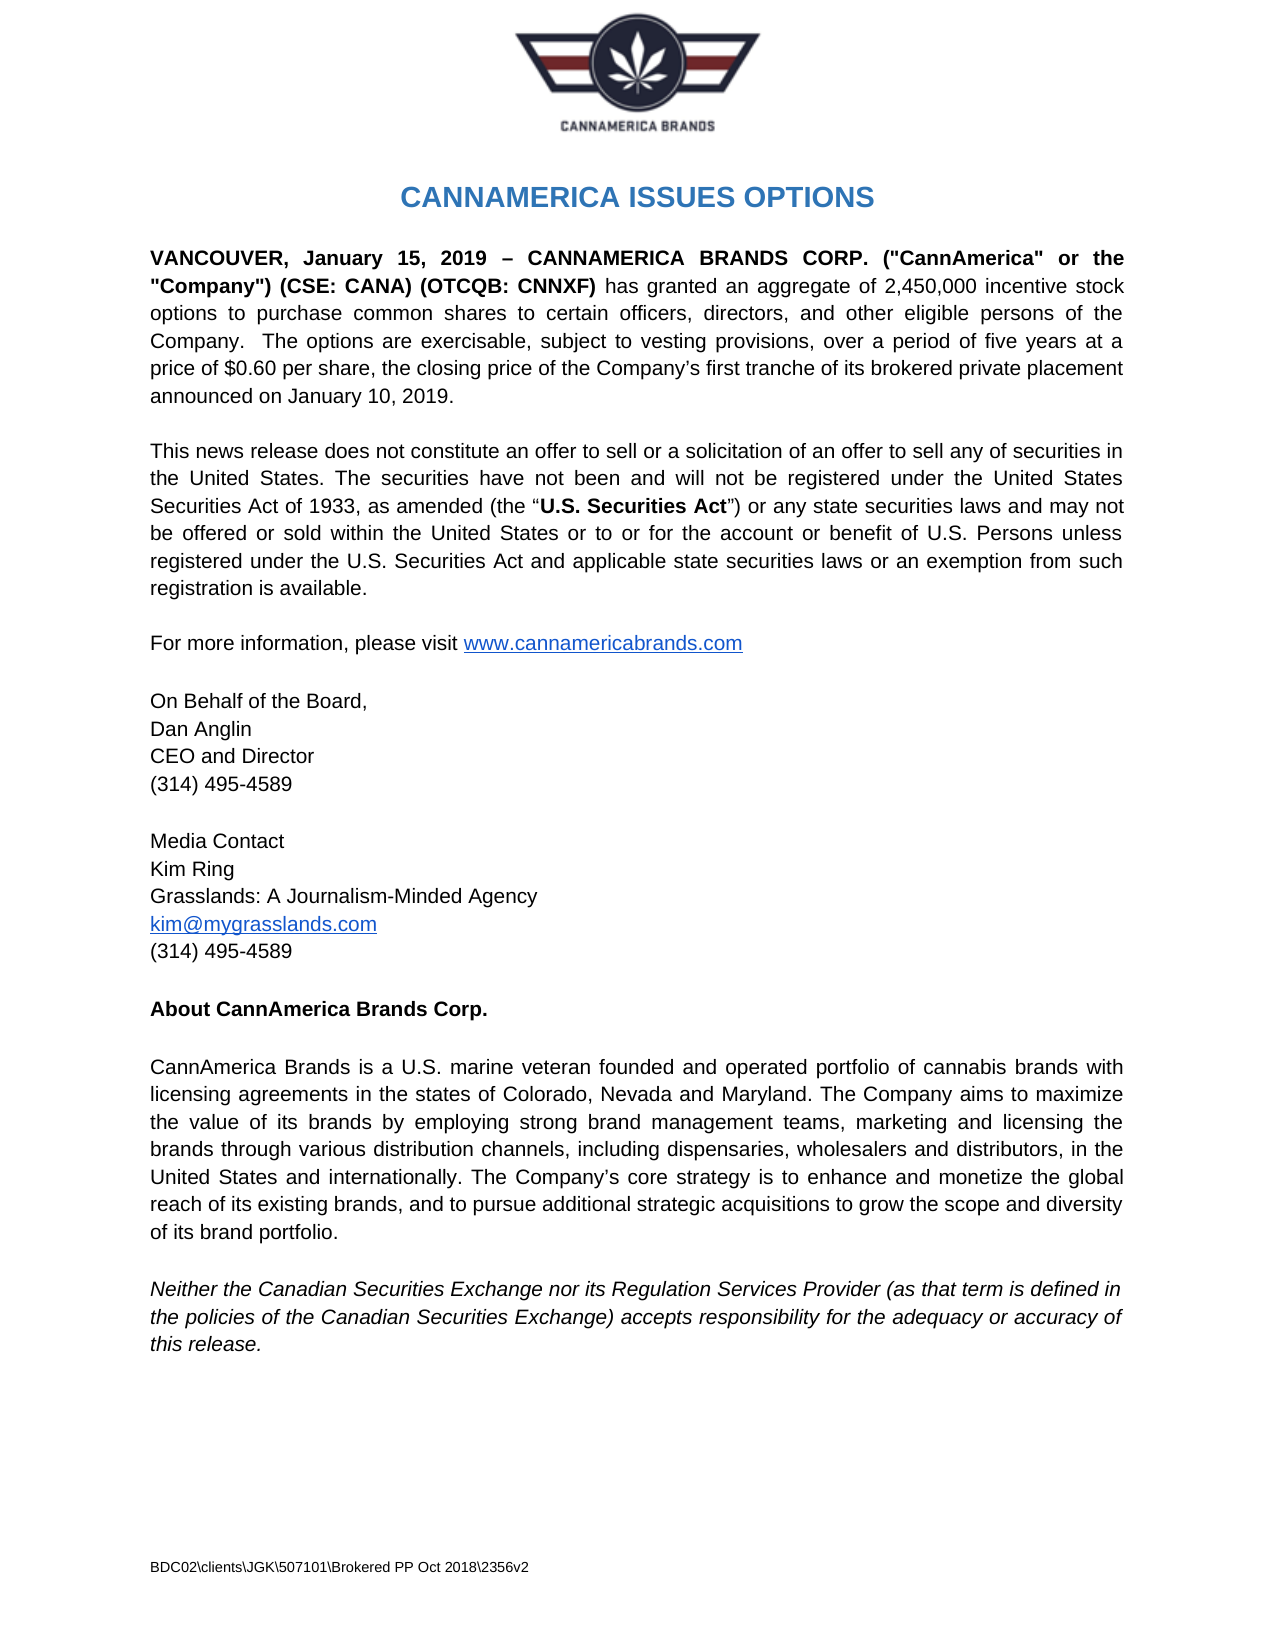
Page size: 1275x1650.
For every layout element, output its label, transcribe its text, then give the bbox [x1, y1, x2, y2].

text CannAmerica Brands is a U.S. marine veteran founded and operated portfolio of cannabis brands with licensing agreements in the states of Colorado, Nevada and Maryland. The Company aims to maximize the value of its brands by employing strong brand management teams, marketing and licensing the brands through various distribution channels, including dispensaries, wholesalers and distributors, in the United States and internationally. The Company’s core strategy is to enhance and monetize the global reach of its existing brands, and to pursue additional strategic acquisitions to grow the scope and diversity of its brand portfolio. [150, 1054, 1125, 1243]
text Kim Ring [150, 857, 1125, 881]
text VANCOUVER, January 15, 2019 – CANNAMERICA BRANDS CORP. ("CannAmerica" or the "Company") (CSE: CANA) (OTCQB: CNNXF) has granted an aggregate of 2,450,000 incentive stock options to purchase common shares to certain officers, directors, and other eligible persons of the Company. The options are exercisable, subject to vesting provisions, over a period of five years at a price of $0.60 per share, the closing price of the Company’s first tranche of its brokered private placement announced on January 10, 2019. [150, 246, 1125, 408]
text On Behalf of the Board, [150, 689, 1125, 713]
text Neither the Canadian Securities Exchange nor its Regulation Services Provider (as that term is defined in the policies of the Canadian Securities Exchange) accepts responsibility for the adequacy or accuracy of this release. [150, 1277, 1125, 1356]
text CANNAMERICA ISSUES OPTIONS [150, 180, 1125, 214]
text For more information, please visit www.cannamericabrands.com [150, 631, 1125, 655]
picture [500, 0, 775, 147]
text Dan Anglin [150, 716, 1125, 740]
text kim@mygrasslands.com [150, 912, 1125, 936]
text (314) 495-4589 [150, 939, 1125, 963]
text Media Contact [150, 829, 1125, 853]
text This news release does not constitute an offer to sell or a solicitation of an offer to sell any of securities in the United States. The securities have not been and will not be registered under the United States Securities Act of 1933, as amended (the “U.S. Securities Act”) or any state securities laws and may not be offered or sold within the United States or to or for the account or benefit of U.S. Persons unless registered under the U.S. Securities Act and applicable state securities laws or an exemption from such registration is available. [150, 439, 1125, 600]
text CEO and Director [150, 744, 1125, 768]
text (314) 495-4589 [150, 771, 1125, 795]
text Grasslands: A Journalism-Minded Agency [150, 884, 1125, 908]
text About CannAmerica Brands Corp. [150, 997, 1125, 1021]
